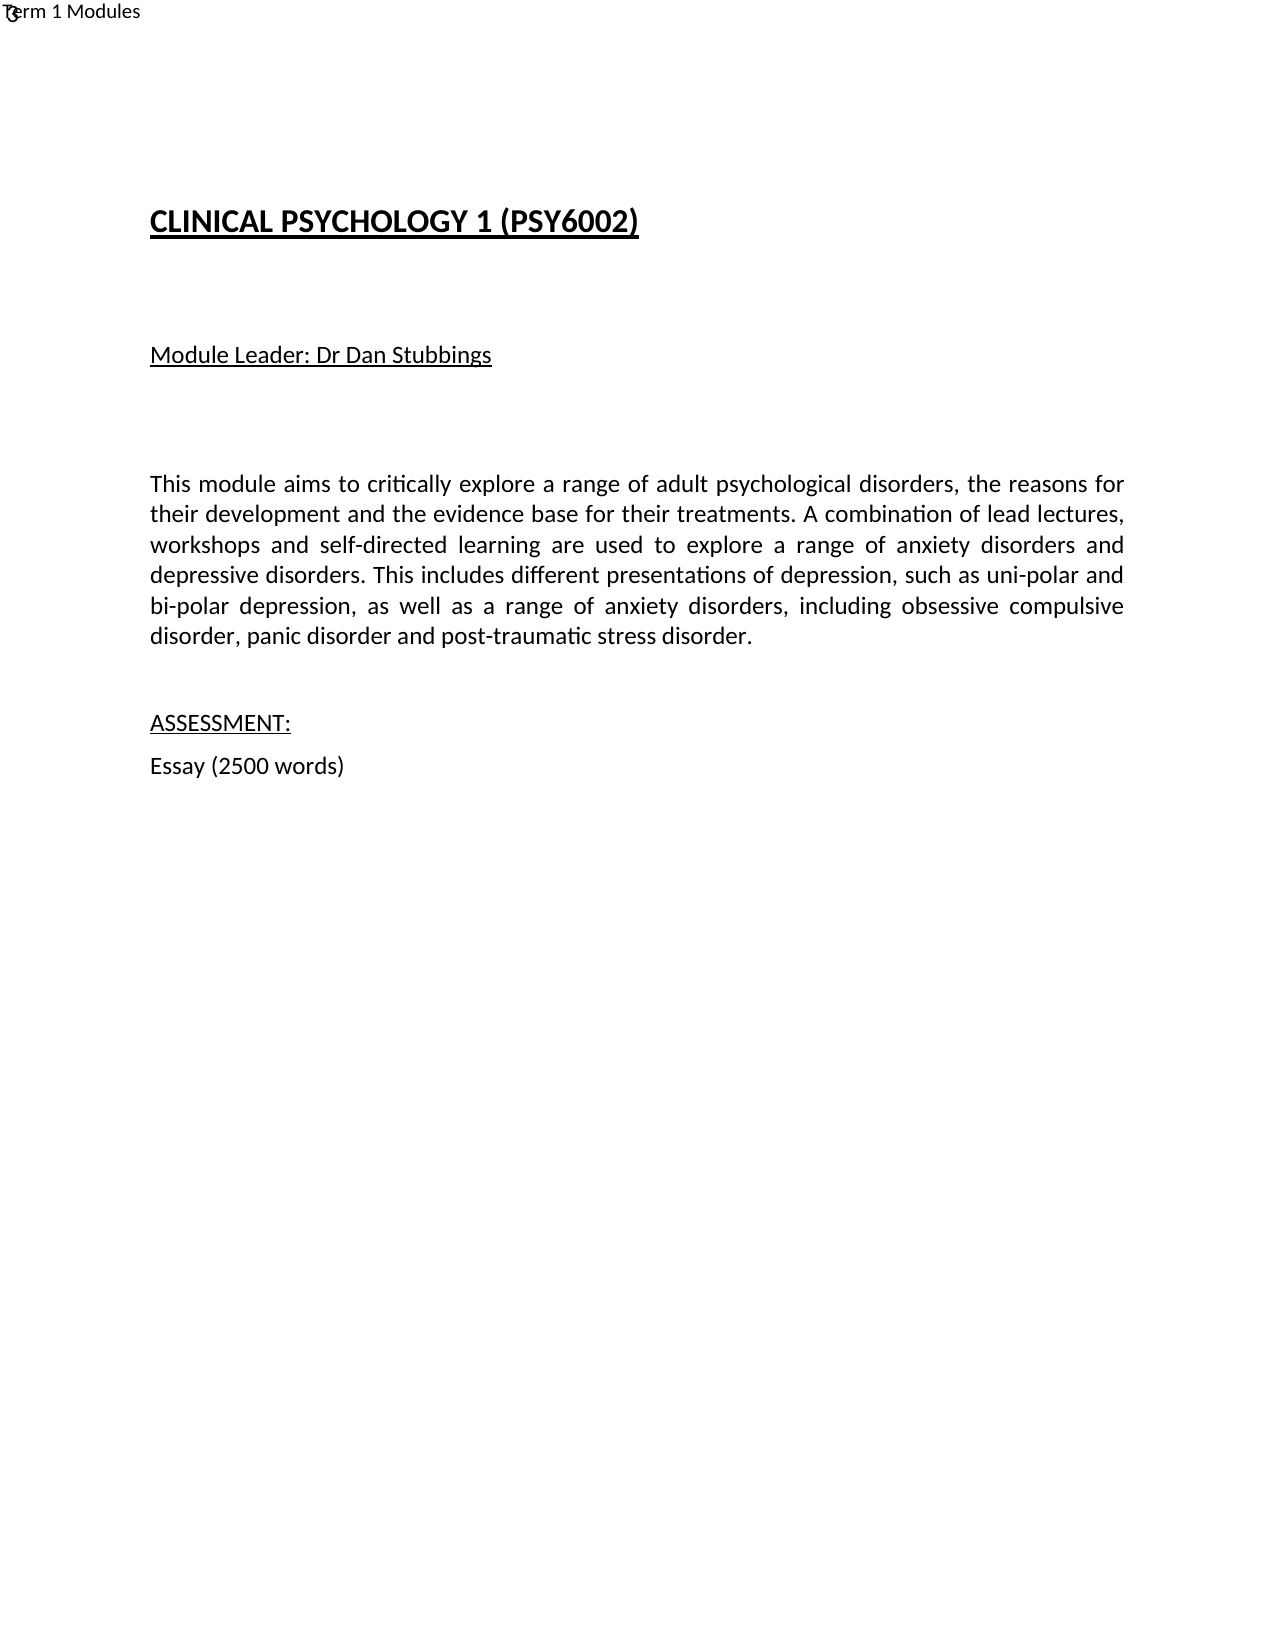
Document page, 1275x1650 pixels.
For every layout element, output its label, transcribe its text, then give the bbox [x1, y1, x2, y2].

text Essay (2500 words) [150, 750, 1137, 780]
text Module Leader: Dr Dan Stubbings [150, 339, 1137, 369]
text ASSESSMENT: [150, 707, 1137, 737]
text This module aims to critically explore a range of adult psychological disorders, the reasons for their development and the evidence base for their treatments. A combination of lead lectures, workshops and self-directed learning are used to explore a range of anxiety disorders and depressive disorders. This includes different presentations of depression, such as uni-polar and bi-polar depression, as well as a range of anxiety disorders, including obsessive compulsive disorder, panic disorder and post-traumatic stress disorder. [150, 468, 1126, 651]
subtitle CLINICAL PSYCHOLOGY 1 (PSY6002) [150, 200, 1137, 241]
